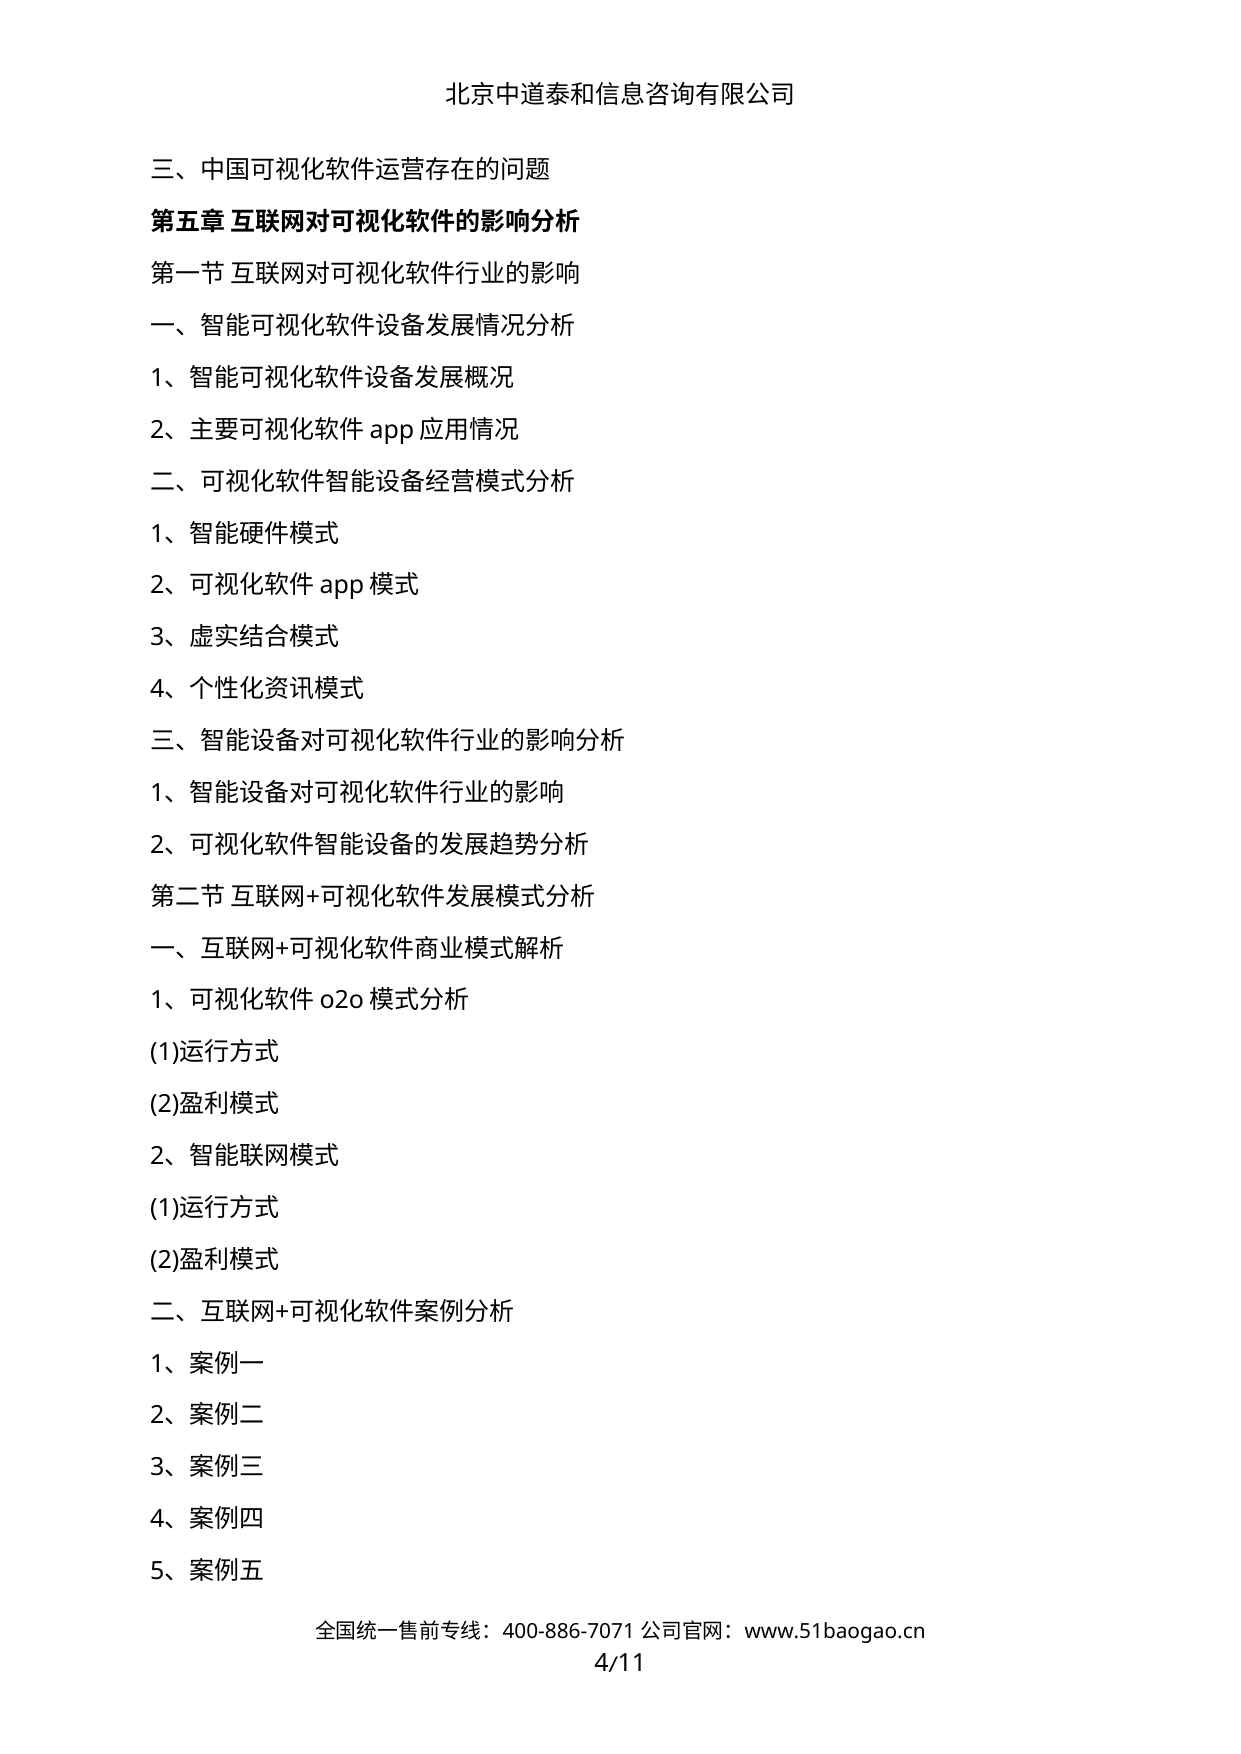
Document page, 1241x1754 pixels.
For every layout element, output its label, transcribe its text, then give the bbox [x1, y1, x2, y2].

text (1)运行方式 [150, 1032, 1090, 1068]
text 2、可视化软件app模式 [150, 565, 1090, 601]
text 第五章 互联网对可视化软件的影响分析 [150, 202, 1090, 238]
text 2、智能联网模式 [150, 1136, 1090, 1172]
text (2)盈利模式 [150, 1239, 1090, 1276]
text 2、可视化软件智能设备的发展趋势分析 [150, 824, 1090, 861]
text (2)盈利模式 [150, 1084, 1090, 1120]
text 1、可视化软件o2o模式分析 [150, 980, 1090, 1016]
text 2、主要可视化软件app应用情况 [150, 409, 1090, 446]
text 三、中国可视化软件运营存在的问题 [150, 150, 1090, 186]
text 3、案例三 [150, 1447, 1090, 1483]
text 一、智能可视化软件设备发展情况分析 [150, 306, 1090, 342]
text 二、互联网+可视化软件案例分析 [150, 1291, 1090, 1327]
text 2、案例二 [150, 1395, 1090, 1431]
text 1、智能硬件模式 [150, 513, 1090, 549]
text 1、智能可视化软件设备发展概况 [150, 357, 1090, 394]
text 1、智能设备对可视化软件行业的影响 [150, 772, 1090, 809]
text 一、互联网+可视化软件商业模式解析 [150, 928, 1090, 964]
text 5、案例五 [150, 1551, 1090, 1587]
text 4、案例四 [150, 1499, 1090, 1535]
text 3、虚实结合模式 [150, 617, 1090, 653]
text 第二节 互联网+可视化软件发展模式分析 [150, 876, 1090, 912]
text 第一节 互联网对可视化软件行业的影响 [150, 254, 1090, 290]
text 1、案例一 [150, 1343, 1090, 1379]
text (1)运行方式 [150, 1187, 1090, 1224]
text 4、个性化资讯模式 [150, 669, 1090, 705]
text 二、可视化软件智能设备经营模式分析 [150, 461, 1090, 497]
text 三、智能设备对可视化软件行业的影响分析 [150, 721, 1090, 757]
